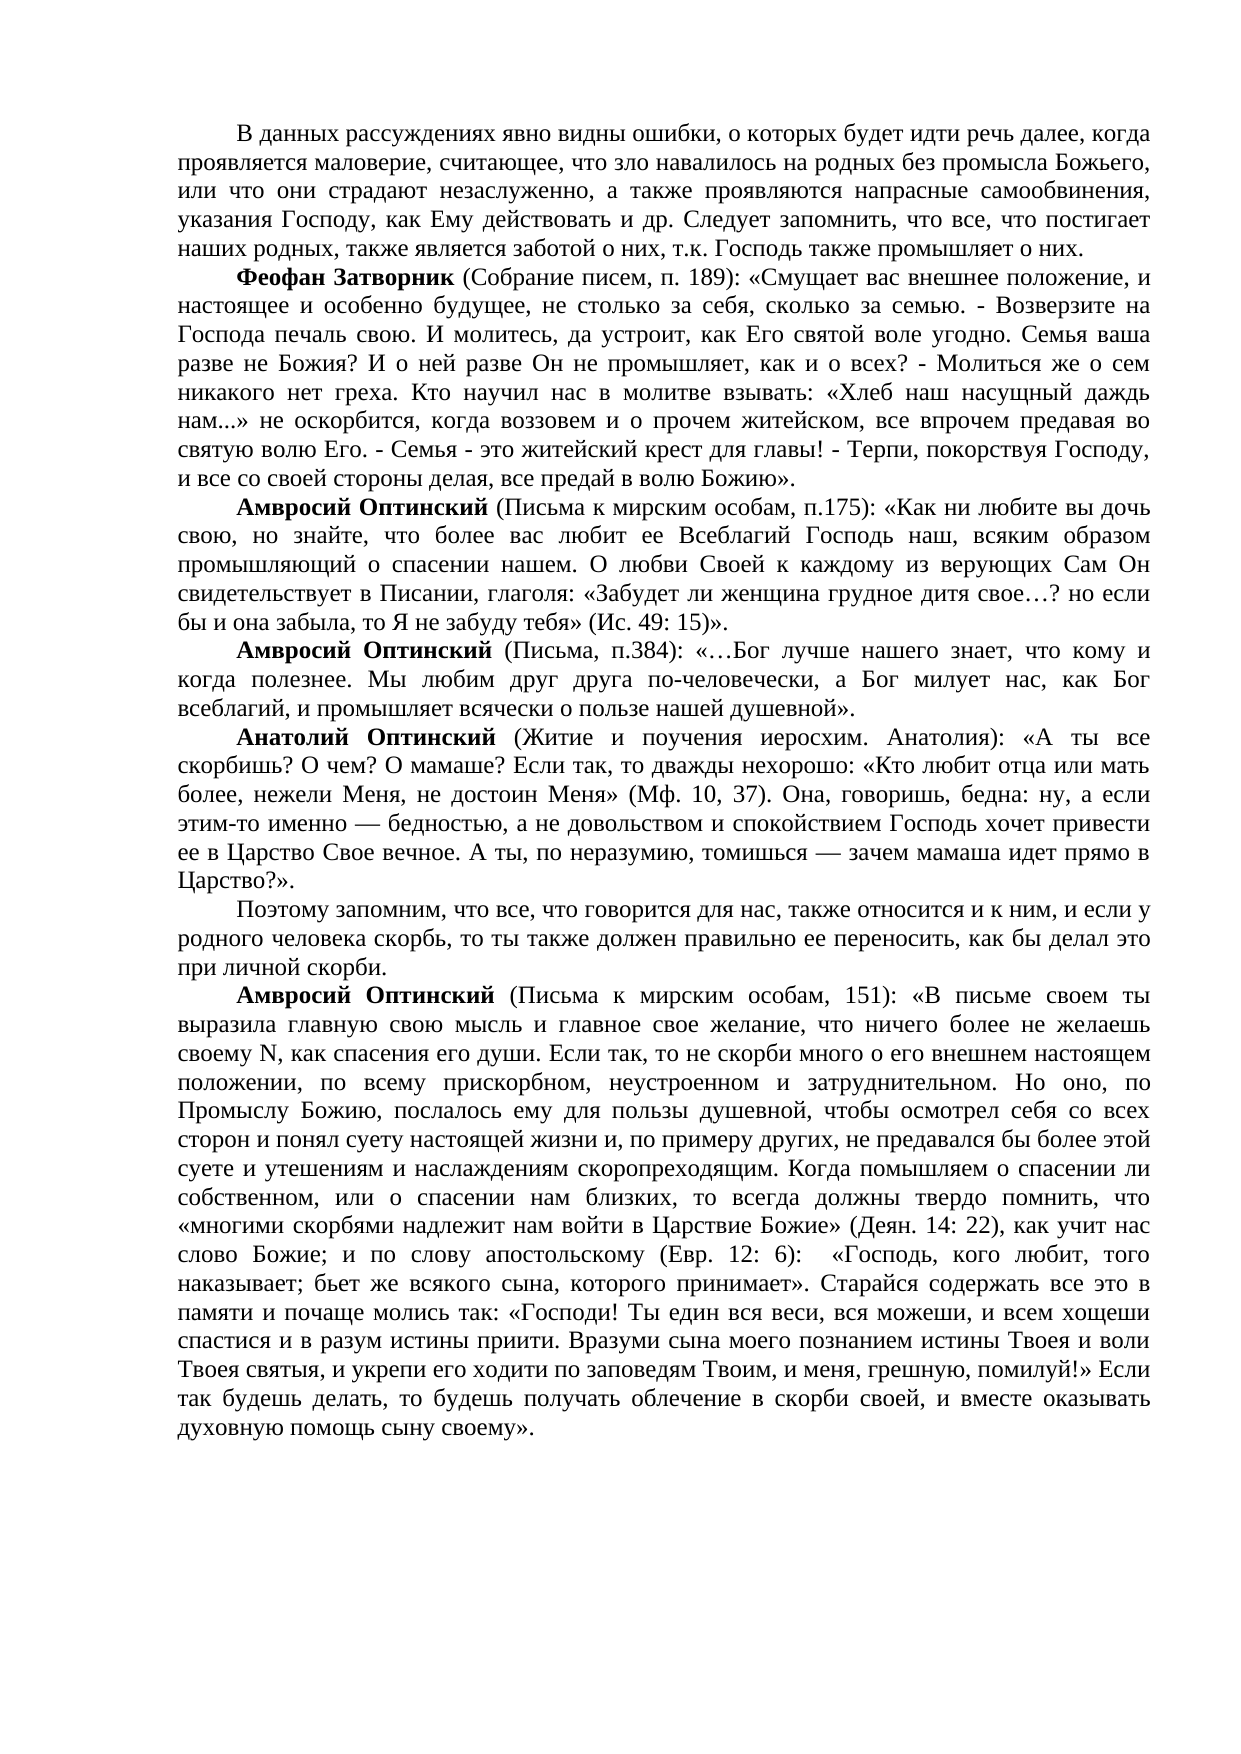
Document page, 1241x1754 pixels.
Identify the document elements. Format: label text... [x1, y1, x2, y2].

text Феофан Затворник (Собрание писем, п. 189): «Смущает вас внешнее положение, и настоящее и особенно будущее, не столько за себя, сколько за семью. - Возверзите на Господа печаль свою. И молитесь, да устроит, как Его святой воле угодно. Семья ваша разве не Божия? И о ней разве Он не промышляет, как и о всех? - Молиться же о сем никакого нет греха. Кто научил нас в молитве взывать: «Хлеб наш насущный даждь нам...» не оскорбится, когда воззовем и о прочем житейском, все впрочем предавая во святую волю Его. - Семья - это житейский крест для главы! - Терпи, покорствуя Господу, и все со своей стороны делая, все предай в волю Божию». [177, 262, 1152, 492]
text В данных рассуждениях явно видны ошибки, о которых будет идти речь далее, когда проявляется маловерие, считающее, что зло навалилось на родных без промысла Божьего, или что они страдают незаслуженно, а также проявляются напрасные самообвинения, указания Господу, как Ему действовать и др. Следует запомнить, что все, что постигает наших родных, также является заботой о них, т.к. Господь также промышляет о них. [177, 118, 1152, 262]
text Амвросий Оптинский (Письма к мирским особам, п.175): «Как ни любите вы дочь свою, но знайте, что более вас любит ее Всеблагий Господь наш, всяким образом промышляющий о спасении нашем. О любви Своей к каждому из верующих Сам Он свидетельствует в Писании, глаголя: «Забудет ли женщина грудное дитя свое…? но если бы и она забыла, то Я не забуду тебя» (Ис. 49: 15)». [177, 492, 1152, 636]
text Анатолий Оптинский (Житие и поучения иеросхим. Анатолия): «А ты все скорбишь? О чем? О мамаше? Если так, то дважды нехорошо: «Кто любит отца или мать более, нежели Меня, не достоин Меня» (Мф. 10, 37). Она, говоришь, бедна: ну, а если этим-то именно — бедностью, а не довольством и спокойствием Господь хочет привести ее в Царство Свое вечное. А ты, по неразумию, томишься — зачем мамаша идет прямо в Царство?». [177, 722, 1152, 894]
text Поэтому запомним, что все, что говорится для нас, также относится и к ним, и если у родного человека скорбь, то ты также должен правильно ее переносить, как бы делал это при личной скорби. [177, 894, 1152, 981]
text Амвросий Оптинский (Письма к мирским особам, 151): «В письме своем ты выразила главную свою мысль и главное свое желание, что ничего более не желаешь своему N, как спасения его души. Если так, то не скорби много о его внешнем настоящем положении, по всему прискорбном, неустроенном и затруднительном. Но оно, по Промыслу Божию, послалось ему для пользы душевной, чтобы осмотрел себя со всех сторон и понял суету настоящей жизни и, по примеру других, не предавался бы более этой суете и утешениям и наслаждениям скоропреходящим. Когда помышляем о спасении ли собственном, или о спасении нам близких, то всегда должны твердо помнить, что «многими скорбями надлежит нам войти в Царствие Божие» (Деян. 14: 22), как учит нас слово Божие; и по слову апостольскому (Евр. 12: 6): «Господь, кого любит, того наказывает; бьет же всякого сына, которого принимает». Старайся содержать все это в памяти и почаще молись так: «Господи! Ты един вся веси, вся можеши, и всем хощеши спастися и в разум истины приити. Вразуми сына моего познанием истины Твоея и воли Твоея святыя, и укрепи его ходити по заповедям Твоим, и меня, грешную, помилуй!» Если так будешь делать, то будешь получать облечение в скорби своей, и вместе оказывать духовную помощь сыну своему». [177, 981, 1152, 1441]
text Амвросий Оптинский (Письма, п.384): «…Бог лучше нашего знает, что кому и когда полезнее. Мы любим друг друга по-человечески, а Бог милует нас, как Бог всеблагий, и промышляет всячески о пользе нашей душевной». [177, 636, 1152, 722]
